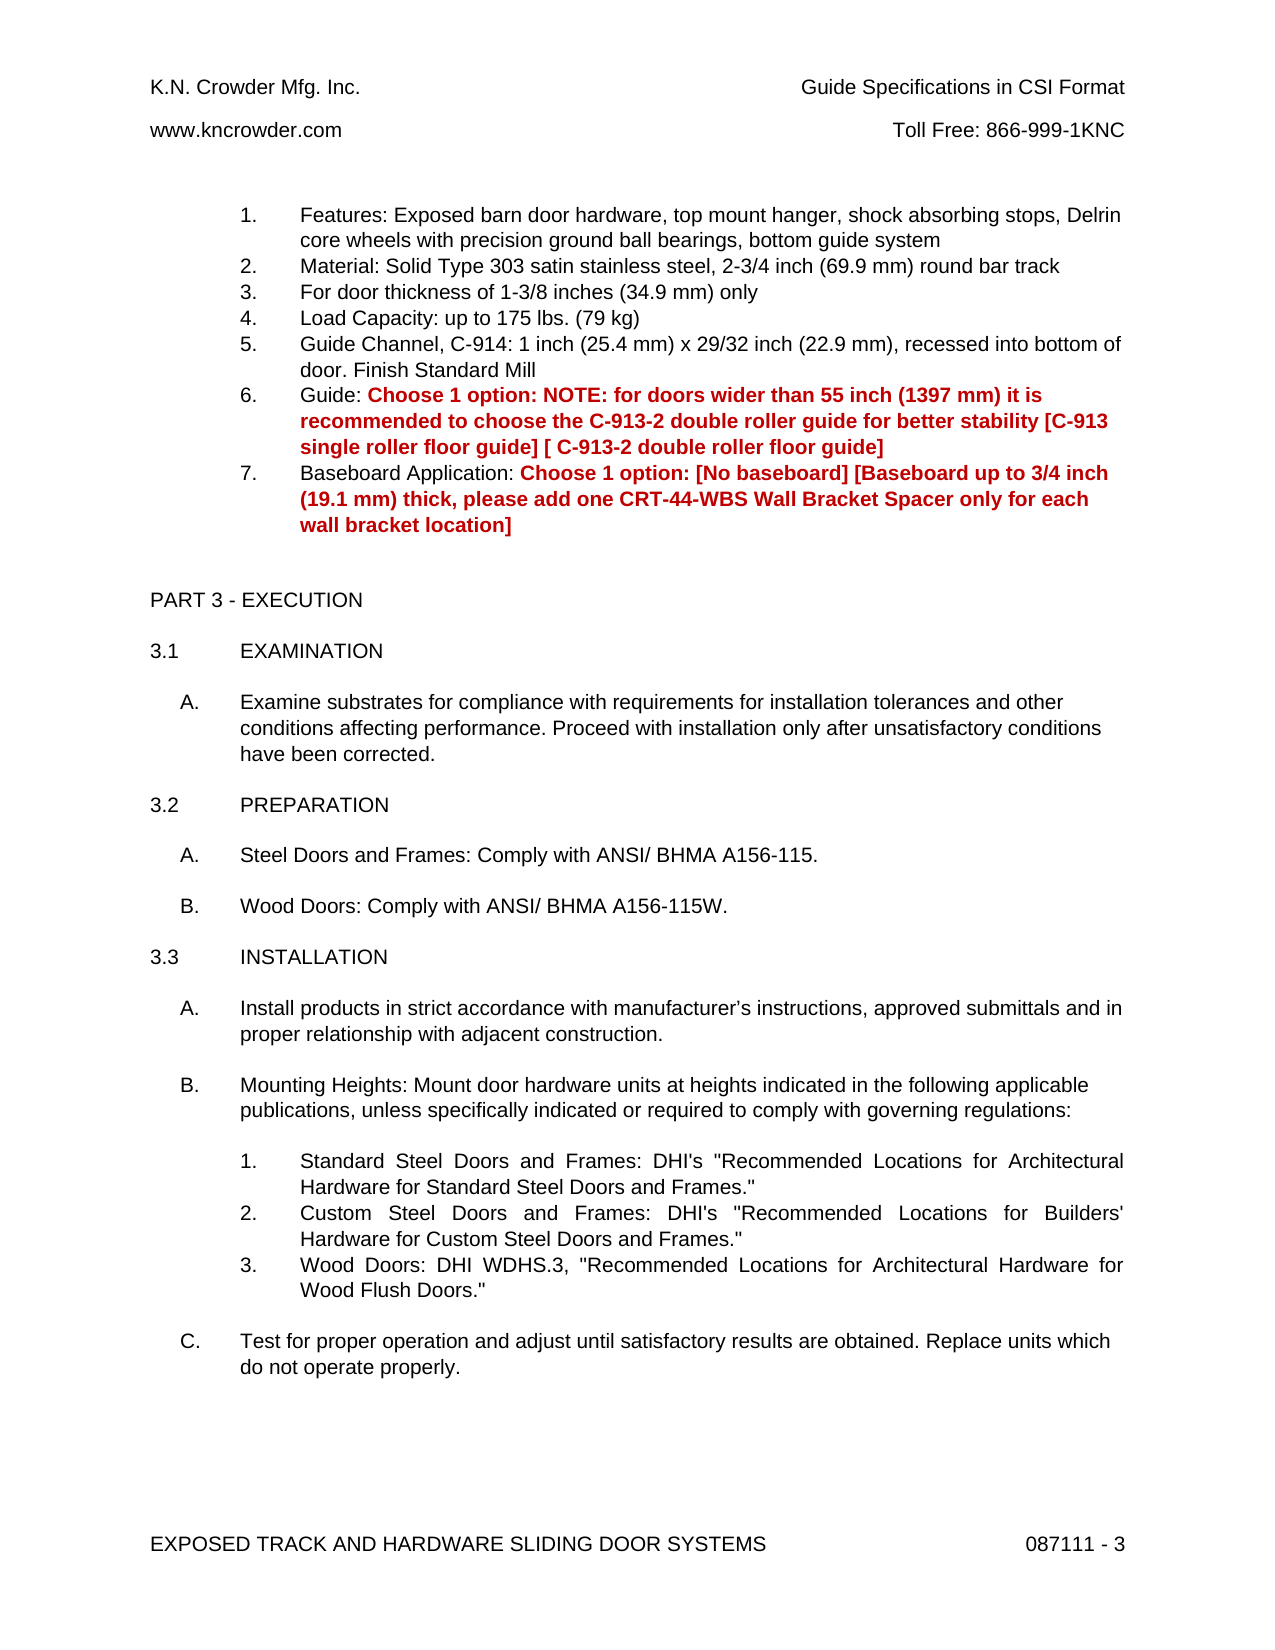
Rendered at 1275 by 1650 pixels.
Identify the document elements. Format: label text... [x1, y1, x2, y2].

text Baseboard Application: Choose 1 option: [No baseboard] [Baseboard up to 3/4 inch (19.1 mm) thick, please add one CRT-44-WBS Wall Bracket Spacer only for each wall bracket location] [240, 461, 1125, 536]
text EXECUTION [150, 588, 1125, 612]
text Test for proper operation and adjust until satisfactory results are obtained. Replace units which do not operate properly. [180, 1329, 1125, 1379]
text Examine substrates for compliance with requirements for installation tolerances and other conditions affecting performance. Proceed with installation only after unsatisfactory conditions have been corrected. [180, 690, 1125, 766]
text Load Capacity: up to 175 lbs. (79 kg) [240, 306, 1125, 330]
text Mounting Heights: Mount door hardware units at heights indicated in the following applicable publications, unless specifically indicated or required to comply with governing regulations: [180, 1072, 1125, 1122]
text Custom Steel Doors and Frames: DHI's "Recommended Locations for Builders' Hardware for Custom Steel Doors and Frames." [240, 1201, 1125, 1251]
text Guide Channel, C-914: 1 inch (25.4 mm) x 29/32 inch (22.9 mm), recessed into bottom of door. Finish Standard Mill [240, 332, 1125, 381]
text Standard Steel Doors and Frames: DHI's "Recommended Locations for Architectural Hardware for Standard Steel Doors and Frames." [240, 1149, 1125, 1199]
text Wood Doors: Comply with ANSI/ BHMA A156-115W. [180, 894, 1125, 918]
text PREPARATION [150, 792, 1125, 816]
text Wood Doors: DHI WDHS.3, "Recommended Locations for Architectural Hardware for Wood Flush Doors." [240, 1252, 1125, 1302]
text INSTALLATION [150, 945, 1125, 969]
text Material: Solid Type 303 satin stainless steel, 2-3/4 inch (69.9 mm) round bar track [240, 254, 1125, 278]
text Guide: Choose 1 option: NOTE: for doors wider than 55 inch (1397 mm) it is recommended to choose the C-913-2 double roller guide for better stability [C-913 single roller floor guide] [ C-913-2 double roller floor guide] [240, 383, 1125, 459]
text For door thickness of 1-3/8 inches (34.9 mm) only [240, 280, 1125, 304]
text EXAMINATION [150, 639, 1125, 663]
text Install products in strict accordance with manufacturer’s instructions, approved submittals and in proper relationship with adjacent construction. [180, 996, 1125, 1046]
text Features: Exposed barn door hardware, top mount hanger, shock absorbing stops, Delrin core wheels with precision ground ball bearings, bottom guide system [240, 202, 1125, 252]
text Steel Doors and Frames: Comply with ANSI/ BHMA A156-115. [180, 843, 1125, 867]
